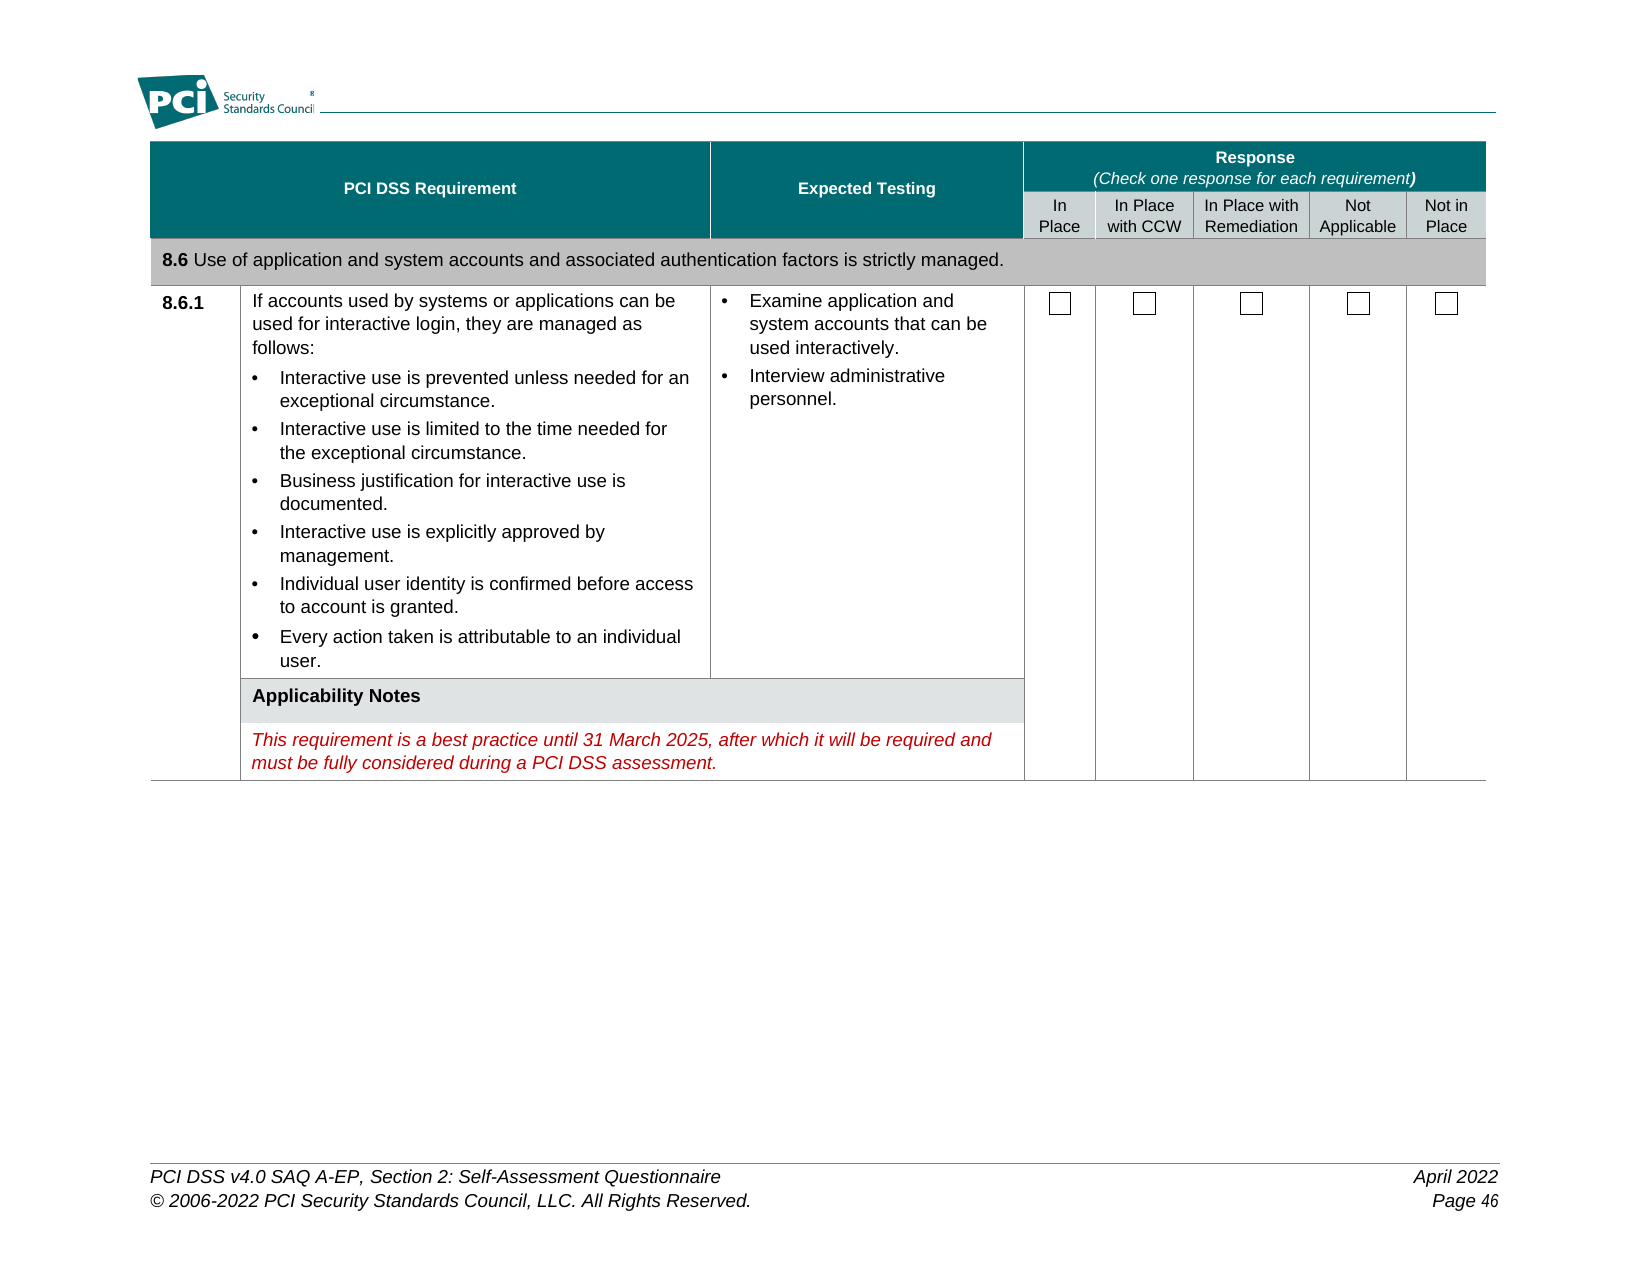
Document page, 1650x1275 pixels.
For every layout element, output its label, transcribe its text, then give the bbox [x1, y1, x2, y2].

table_cell Not Applicable [1310, 192, 1406, 238]
table_cell [1310, 286, 1406, 780]
table_header PCI DSS Requirement [150, 142, 710, 238]
table_cell Applicability Notes [241, 679, 1024, 723]
table_cell 8.6 Use of application and system accounts and associated authentication factors is strictly managed. [151, 239, 1486, 285]
table_cell [1407, 286, 1486, 780]
table_cell In Place with CCW [1096, 192, 1193, 238]
table_cell [1194, 286, 1309, 780]
table_cell 8.6.1 [150, 286, 240, 780]
picture [137, 75, 315, 129]
table_cell Examine application and system accounts that can be used interactively. Interview administrative personnel. [711, 286, 1024, 678]
table_cell In Place [1024, 192, 1095, 238]
table_cell If accounts used by systems or applications can be used for interactive login, they are managed as follows: Interactive use is prevented unless needed for an exceptional circumstance. Interactive use is limited to the time needed for the exceptional circumstance. Business justification for interactive use is documented. Interactive use is explicitly approved by management. Individual user identity is confirmed before access to account is granted. Every action taken is attributable to an individual user. [241, 286, 710, 678]
table_cell This requirement is a best practice until 31 March 2025, after which it will be required and must be fully considered during a PCI DSS assessment. [241, 723, 1024, 780]
table_header Expected Testing [711, 142, 1023, 238]
table_header Response♦ (Check one response for each requirement) [1024, 142, 1486, 191]
table_cell In Place with Remediation [1194, 192, 1309, 238]
table_cell Not in Place [1407, 192, 1486, 238]
table_cell [1096, 286, 1193, 780]
table_cell [1025, 286, 1095, 780]
